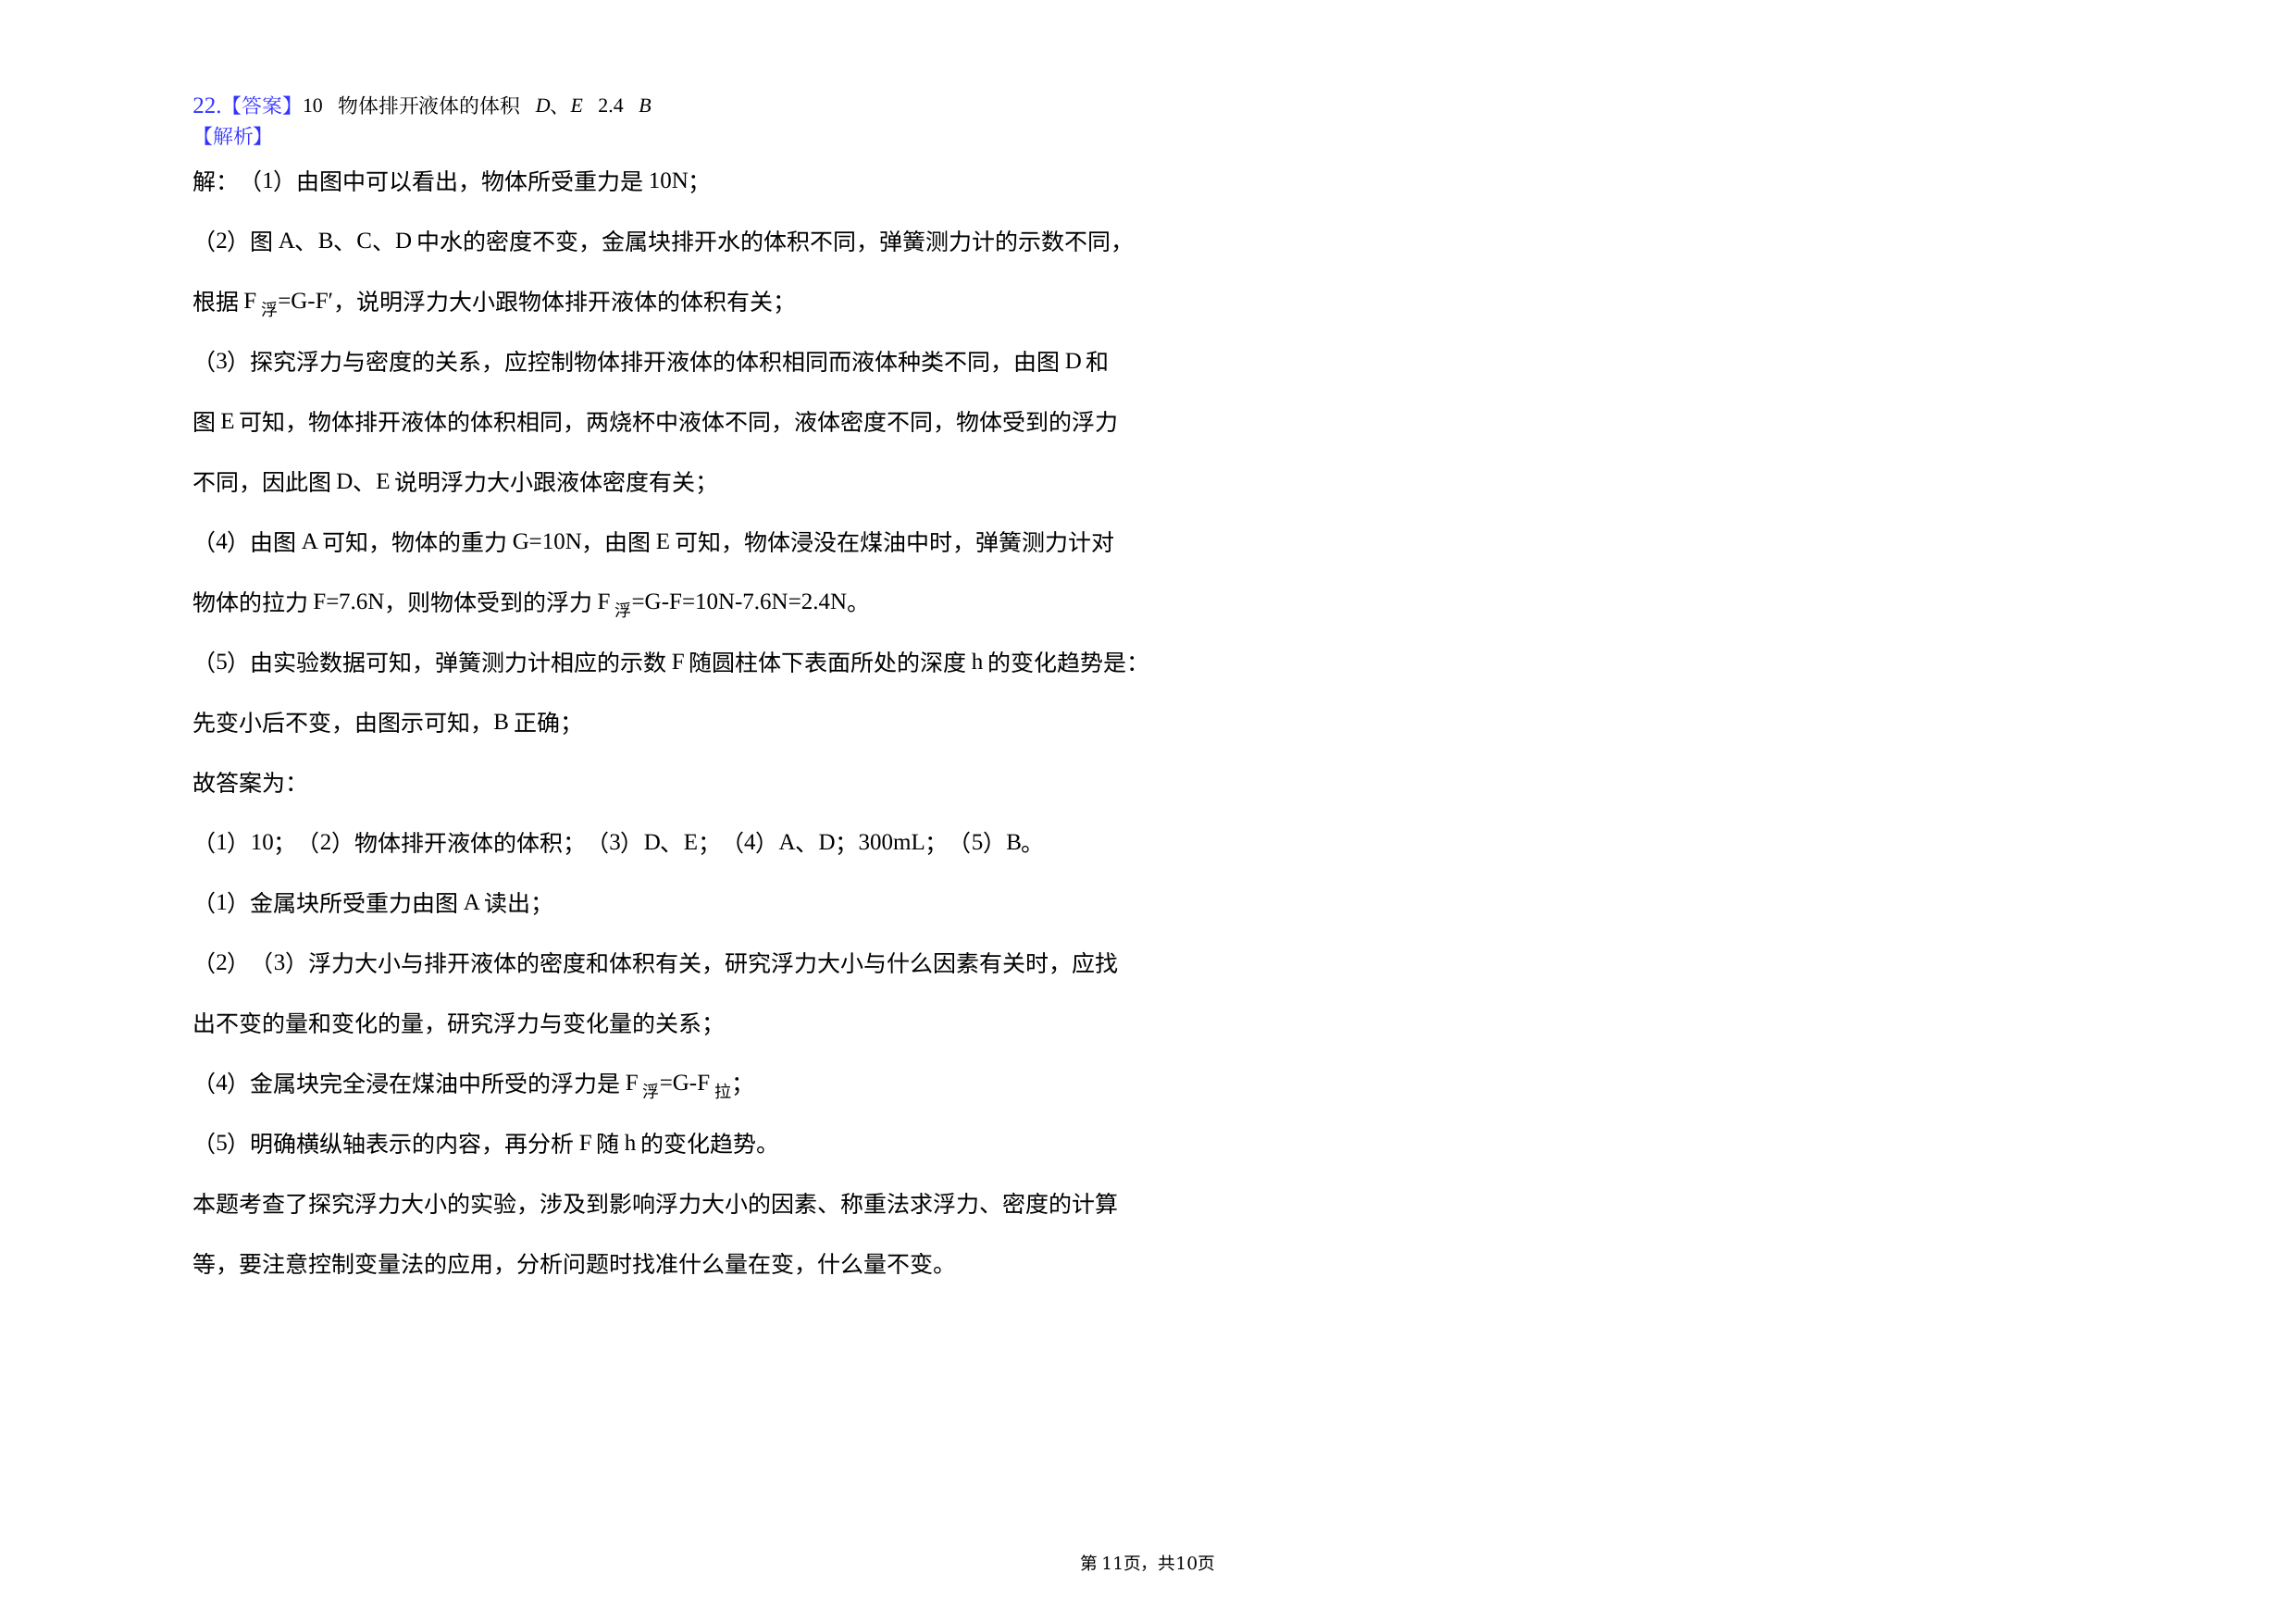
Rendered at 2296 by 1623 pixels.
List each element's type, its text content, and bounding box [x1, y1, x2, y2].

text 解：（1）由图中可以看出，物体所受重力是10N； （2）图A、B、C、D中水的密度不变，金属块排开水的体积不同，弹簧测力计的示数不同，根据F浮=G-F′，说明浮力大小跟物体排开液体的体积有关； （3）探究浮力与密度的关系，应控制物体排开液体的体积相同而液体种类不同，由图D和图E可知，物体排开液体的体积相同，两烧杯中液体不同，液体密度不同，物体受到的浮力不同，因此图D、E说明浮力大小跟液体密度有关； （4）由图A可知，物体的重力G=10N，由图E可知，物体浸没在煤油中时，弹簧测力计对物体的拉力F=7.6N，则物体受到的浮力F浮=G-F=10N-7.6N=2.4N。 （5）由实验数据可知，弹簧测力计相应的示数F随圆柱体下表面所处的深度h的变化趋势是：先变小后不变，由图示可知，B正确； 故答案为： （1）10；（2）物体排开液体的体积；（3）D、E；（4）A、D；300mL；（5）B。 （1）金属块所受重力由图A读出； （2）（3）浮力大小与排开液体的密度和体积有关，研究浮力大小与什么因素有关时，应找出不变的量和变化的量，研究浮力与变化量的关系； （4）金属块完全浸在煤油中所受的浮力是F浮=G-F拉； （5）明确横纵轴表示的内容，再分析F随h的变化趋势。 本题考查了探究浮力大小的实验，涉及到影响浮力大小的因素、称重法求浮力、密度的计算等，要注意控制变量法的应用，分析问题时找准什么量在变，什么量不变。 [192, 150, 1127, 1293]
text 22.【答案】10 物体排开液体的体积 D、E 2.4 B 【解析】 [192, 90, 1127, 150]
